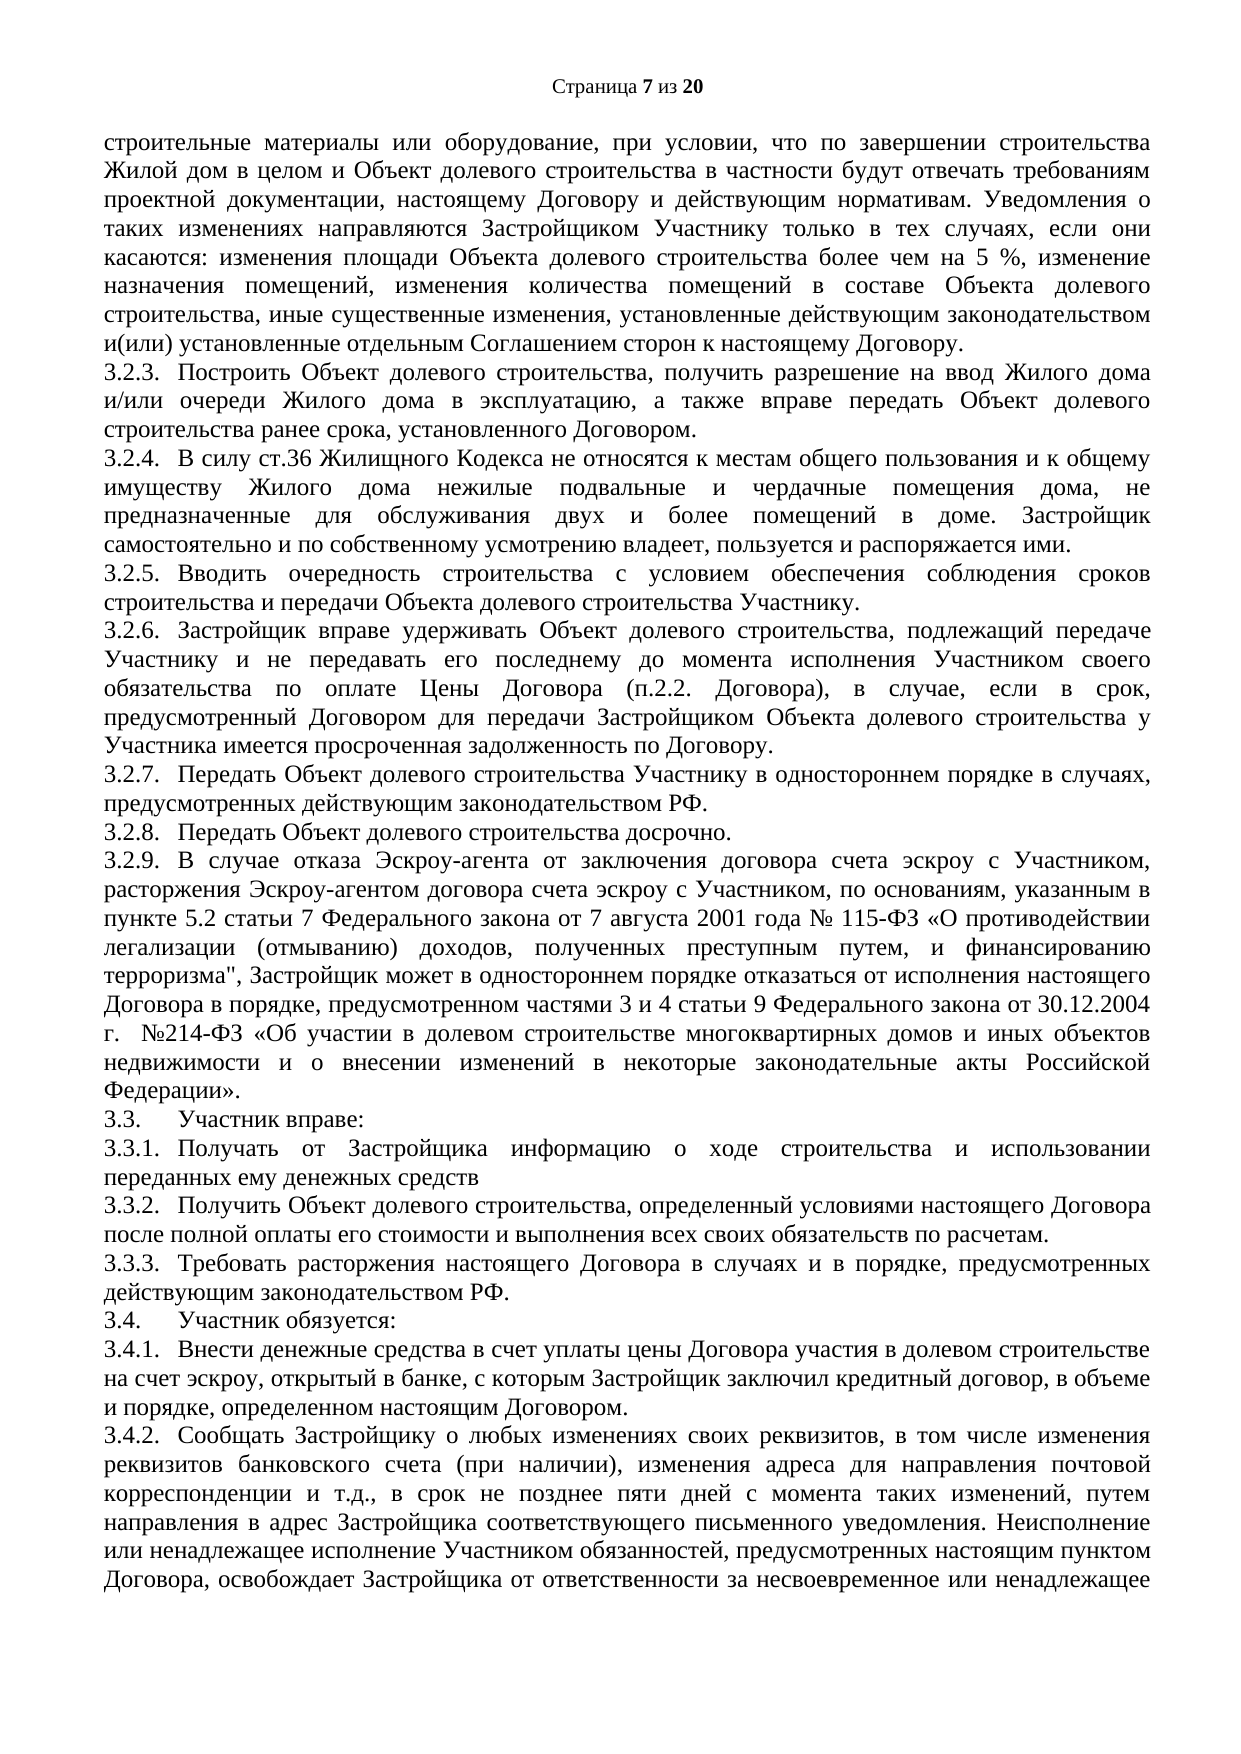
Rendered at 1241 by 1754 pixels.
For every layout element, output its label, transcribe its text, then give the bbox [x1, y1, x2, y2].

list В силу ст.36 Жилищного Кодекса не относятся к местам общего пользования и к общему имуществу Жилого дома нежилые подвальные и чердачные помещения дома, не предназначенные для обслуживания двух и более помещений в доме. Застройщик самостоятельно и по собственному усмотрению владеет, пользуется и распоряжается ими. [103, 443, 1152, 558]
list Требовать расторжения настоящего Договора в случаях и в порядке, предусмотренных действующим законодательством РФ. [103, 1248, 1152, 1305]
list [103, 127, 1152, 357]
list Передать Объект долевого строительства Участнику в одностороннем порядке в случаях, предусмотренных действующим законодательством РФ. [103, 759, 1152, 817]
list Получать от Застройщика информацию о ходе строительства и использовании переданных ему денежных средств [103, 1133, 1152, 1190]
list Внести денежные средства в счет уплаты цены Договора участия в долевом строительстве на счет эскроу, открытый в банке, с которым Застройщик заключил кредитный договор, в объеме и порядке, определенном настоящим Договором. [103, 1334, 1152, 1420]
list Построить Объект долевого строительства, получить разрешение на ввод Жилого дома и/или очереди Жилого дома в эксплуатацию, а также вправе передать Объект долевого строительства ранее срока, установленного Договором. [103, 357, 1152, 443]
list Застройщик вправе удерживать Объект долевого строительства, подлежащий передаче Участнику и не передавать его последнему до момента исполнения Участником своего обязательства по оплате Цены Договора (п.2.2. Договора), в случае, если в срок, предусмотренный Договором для передачи Застройщиком Объекта долевого строительства у Участника имеется просроченная задолженность по Договору. [103, 615, 1152, 759]
list Участник вправе: [103, 1104, 1152, 1133]
list Вводить очередность строительства с условием обеспечения соблюдения сроков строительства и передачи Объекта долевого строительства Участнику. [103, 558, 1152, 615]
list В случае отказа Эскроу-агента от заключения договора счета эскроу с Участником, расторжения Эскроу-агентом договора счета эскроу с Участником, по основаниям, указанным в пункте 5.2 статьи 7 Федерального закона от 7 августа 2001 года № 115-ФЗ «О противодействии легализации (отмыванию) доходов, полученных преступным путем, и финансированию терроризма", Застройщик может в одностороннем порядке отказаться от исполнения настоящего Договора в порядке, предусмотренном частями 3 и 4 статьи 9 Федерального закона от 30.12.2004 г. №214-ФЗ «Об участии в долевом строительстве многоквартирных домов и иных объектов недвижимости и о внесении изменений в некоторые законодательные акты Российской Федерации». [103, 845, 1152, 1104]
list Участник обязуется: [103, 1305, 1152, 1334]
list Получить Объект долевого строительства, определенный условиями настоящего Договора после полной оплаты его стоимости и выполнения всех своих обязательств по расчетам. [103, 1190, 1152, 1248]
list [103, 1420, 1152, 1593]
list Передать Объект долевого строительства досрочно. [103, 817, 1152, 845]
